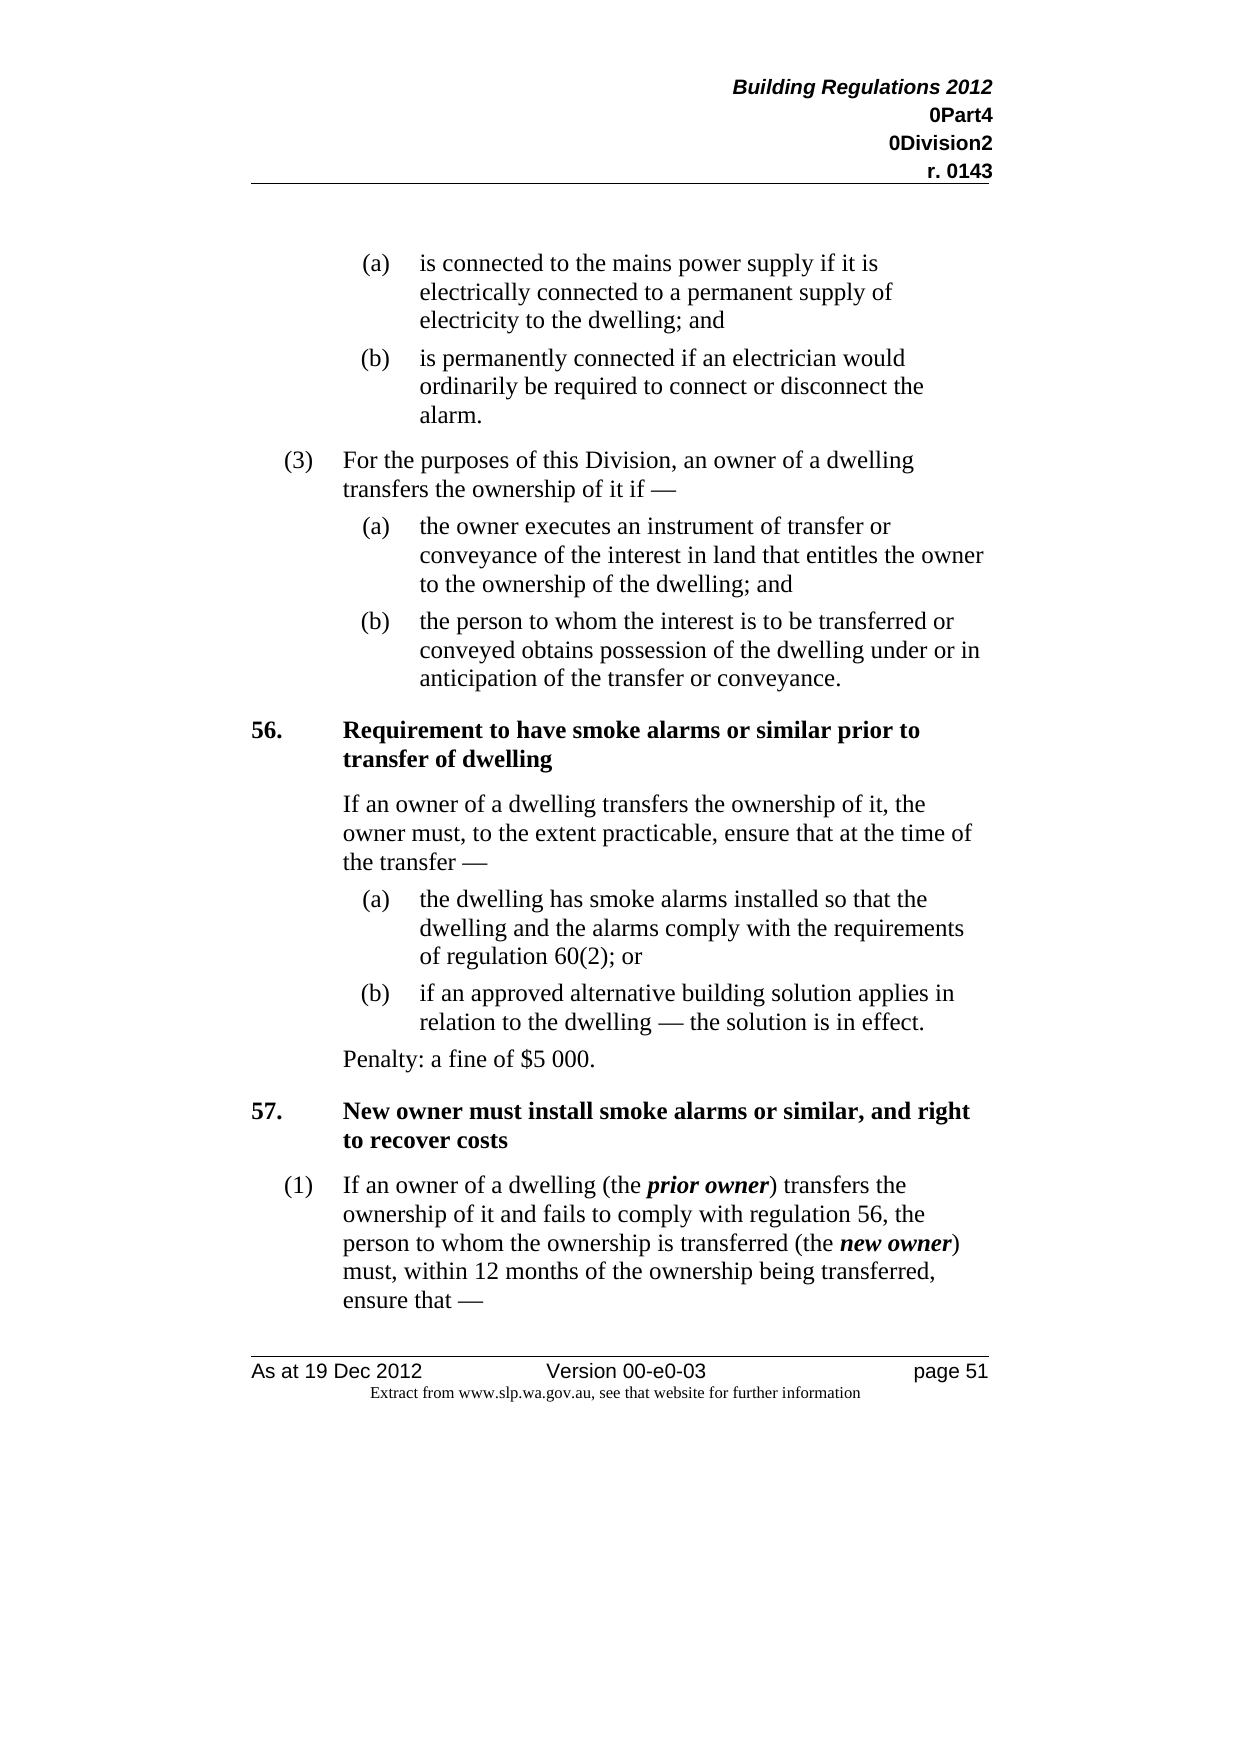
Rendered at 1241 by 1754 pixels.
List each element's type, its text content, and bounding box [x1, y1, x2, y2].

text (b) is permanently connected if an electrician would ordinarily be required to connect or disconnect the alarm. [251, 343, 989, 429]
text (a) the owner executes an instrument of transfer or conveyance of the interest in land that entitles the owner to the ownership of the dwelling; and [251, 511, 989, 598]
text (b) the person to whom the interest is to be transferred or conveyed obtains possession of the dwelling under or in anticipation of the transfer or conveyance. [251, 606, 989, 692]
text (3) For the purposes of this Division, an owner of a dwelling transfers the ownership of it if — [251, 446, 989, 503]
text If an owner of a dwelling transfers the ownership of it, the owner must, to the extent practicable, ensure that at the time of the transfer — [251, 789, 989, 876]
text (1) If an owner of a dwelling (the prior owner) transfers the ownership of it and fails to comply with regulation 56, the person to whom the ownership is transferred (the new owner) must, within 12 months of the ownership being transferred, ensure that — [251, 1170, 989, 1314]
subtitle 56. Requirement to have smoke alarms or similar prior to transfer of dwelling [251, 715, 989, 773]
text (a) is connected to the mains power supply if it is electrically connected to a permanent supply of electricity to the dwelling; and [251, 248, 989, 334]
text (b) if an approved alternative building solution applies in relation to the dwelling — the solution is in effect. [251, 978, 989, 1036]
subtitle 57. New owner must install smoke alarms or similar, and right to recover costs [251, 1096, 989, 1153]
text (a) the dwelling has smoke alarms installed so that the dwelling and the alarms comply with the requirements of regulation 60(2); or [251, 884, 989, 970]
text Penalty: a fine of $5 000. [251, 1044, 989, 1073]
